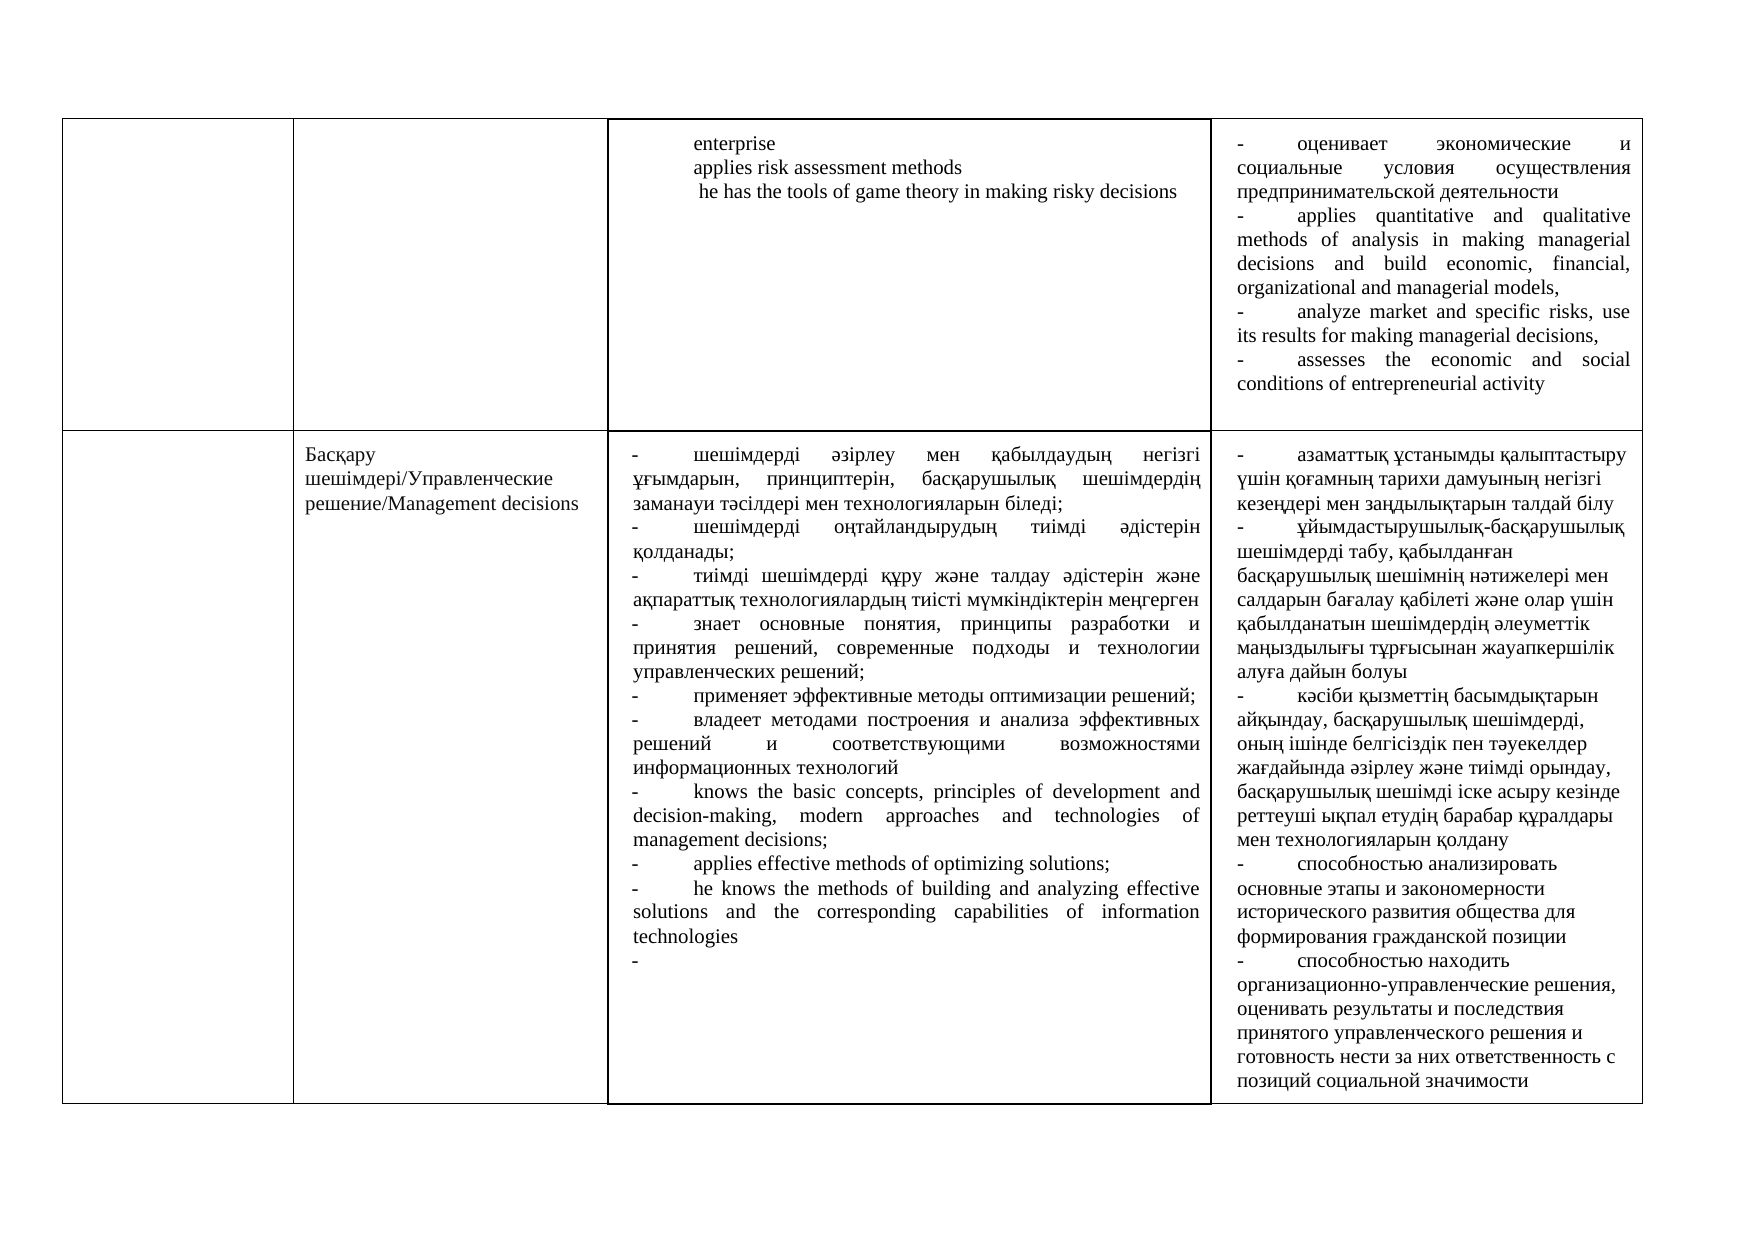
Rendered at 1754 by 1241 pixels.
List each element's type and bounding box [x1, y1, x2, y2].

table_cell [63, 431, 293, 1102]
table_cell [609, 432, 1210, 1102]
table_cell [1212, 431, 1642, 1102]
table_cell [63, 119, 293, 430]
table_cell [294, 119, 607, 430]
table_cell [1212, 119, 1642, 430]
table_cell [294, 431, 607, 1102]
table_cell [609, 120, 1210, 430]
